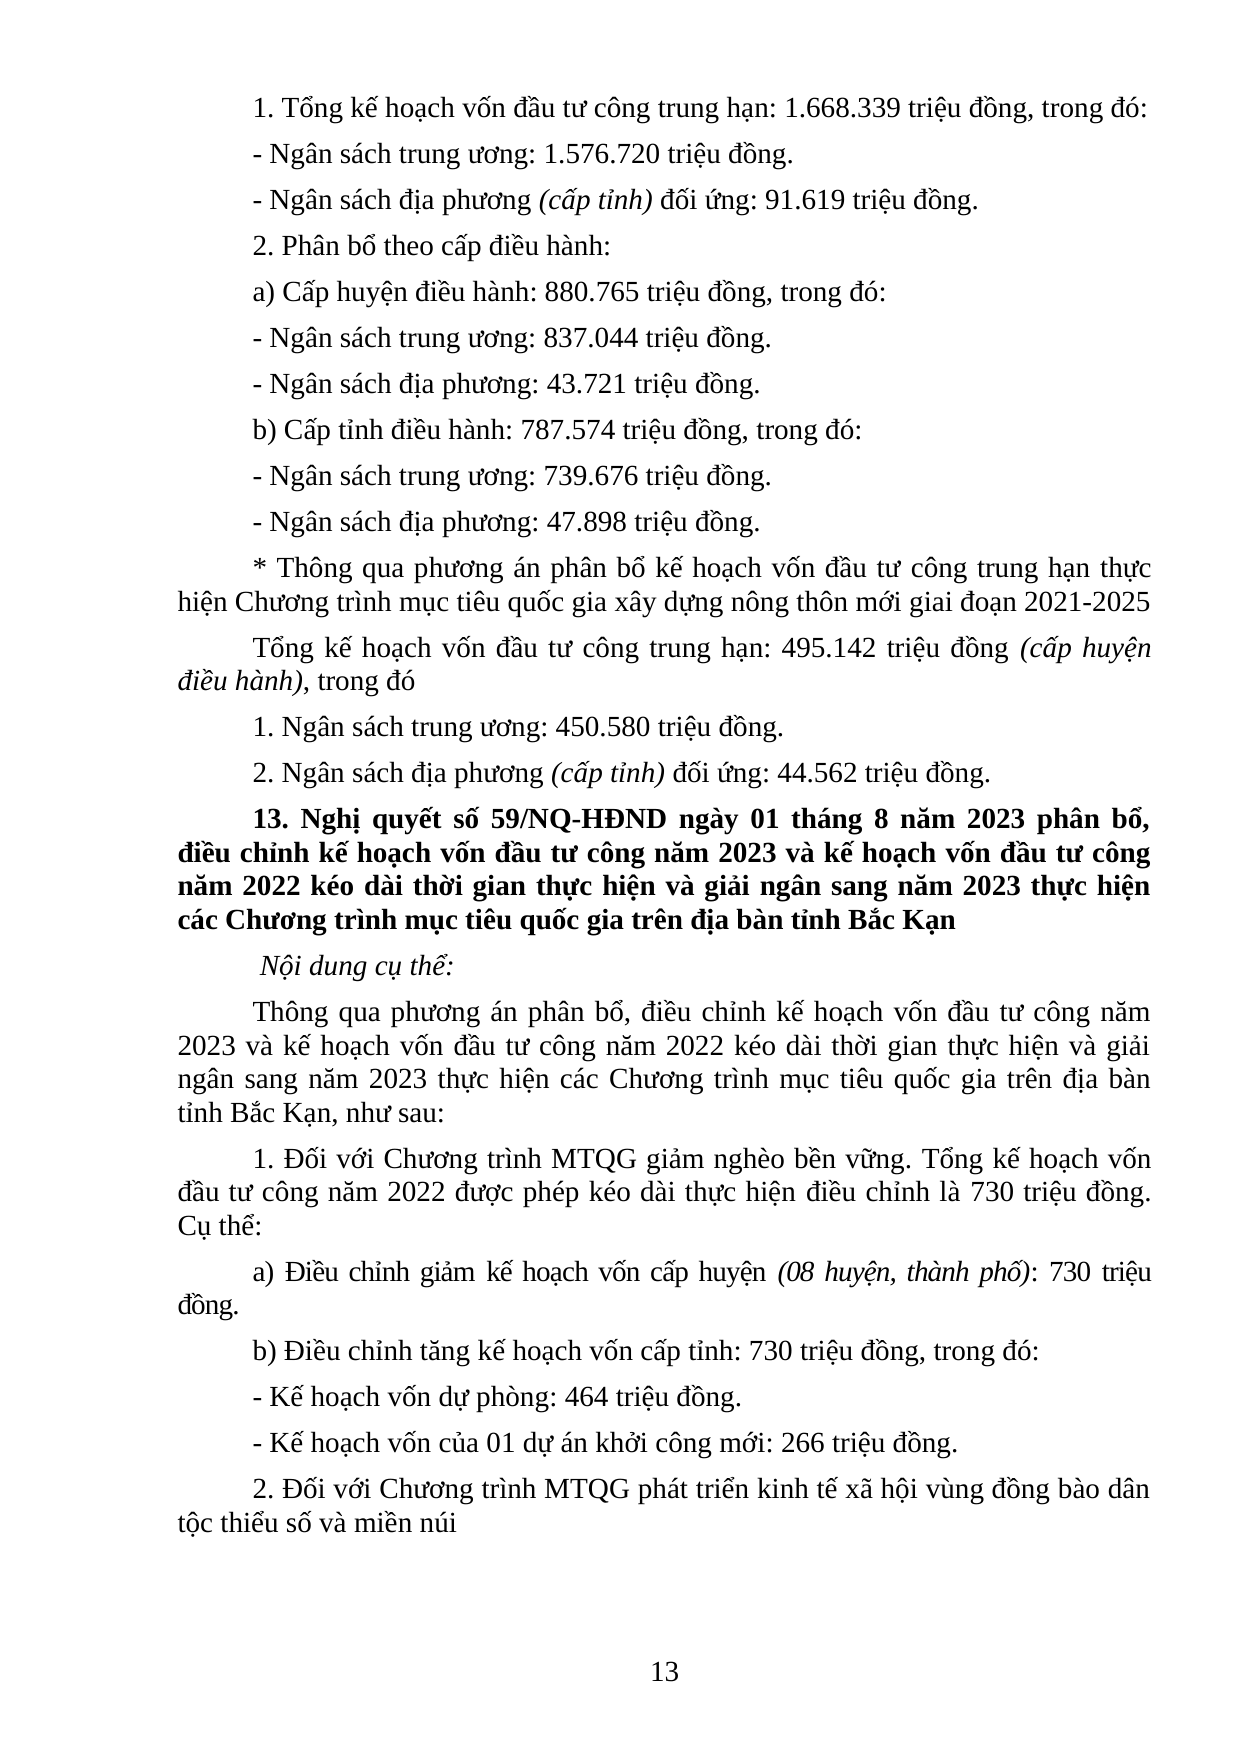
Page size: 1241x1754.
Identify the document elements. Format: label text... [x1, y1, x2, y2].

text b) Cấp tỉnh điều hành: 787.574 triệu đồng, trong đó: [176, 411, 1153, 446]
text b) Điều chỉnh tăng kế hoạch vốn cấp tỉnh: 730 triệu đồng, trong đó: [176, 1332, 1153, 1367]
text Tổng kế hoạch vốn đầu tư công trung hạn: 495.142 triệu đồng (cấp huyện điều hành), trong đó [176, 629, 1153, 697]
text 2. Ngân sách địa phương (cấp tỉnh) đối ứng: 44.562 triệu đồng. [176, 754, 1153, 789]
text - Ngân sách địa phương: 47.898 triệu đồng. [176, 503, 1153, 538]
text - Ngân sách trung ương: 1.576.720 triệu đồng. [176, 135, 1153, 169]
text - Ngân sách địa phương: 43.721 triệu đồng. [176, 365, 1153, 399]
text - Ngân sách trung ương: 739.676 triệu đồng. [176, 457, 1153, 492]
text - Kế hoạch vốn của 01 dự án khởi công mới: 266 triệu đồng. [176, 1424, 1153, 1459]
text Nội dung cụ thể: [176, 947, 1153, 982]
text - Ngân sách địa phương (cấp tỉnh) đối ứng: 91.619 triệu đồng. [176, 181, 1153, 215]
text 2. Phân bổ theo cấp điều hành: [176, 227, 1153, 261]
text 1. Ngân sách trung ương: 450.580 triệu đồng. [176, 708, 1153, 743]
text 13. Nghị quyết số 59/NQ-HĐND ngày 01 tháng 8 năm 2023 phân bổ, điều chỉnh kế hoạch vốn đầu tư công năm 2023 và kế hoạch vốn đầu tư công năm 2022 kéo dài thời gian thực hiện và giải ngân sang năm 2023 thực hiện các Chương trình mục tiêu quốc gia trên địa bàn tỉnh Bắc Kạn [176, 800, 1153, 936]
text a) Cấp huyện điều hành: 880.765 triệu đồng, trong đó: [176, 273, 1153, 307]
text - Ngân sách trung ương: 837.044 triệu đồng. [176, 319, 1153, 353]
text a) Điều chỉnh giảm kế hoạch vốn cấp huyện (08 huyện, thành phố): 730 triệu đồng. [176, 1253, 1153, 1321]
text * Thông qua phương án phân bổ kế hoạch vốn đầu tư công trung hạn thực hiện Chương trình mục tiêu quốc gia xây dựng nông thôn mới giai đoạn 2021-2025 [176, 549, 1153, 617]
text Thông qua phương án phân bổ, điều chỉnh kế hoạch vốn đầu tư công năm 2023 và kế hoạch vốn đầu tư công năm 2022 kéo dài thời gian thực hiện và giải ngân sang năm 2023 thực hiện các Chương trình mục tiêu quốc gia trên địa bàn tỉnh Bắc Kạn, như sau: [176, 993, 1153, 1128]
text 2. Đối với Chương trình MTQG phát triển kinh tế xã hội vùng đồng bào dân tộc thiểu số và miền núi [176, 1471, 1153, 1604]
text 1. Đối với Chương trình MTQG giảm nghèo bền vững. Tổng kế hoạch vốn đầu tư công năm 2022 được phép kéo dài thực hiện điều chỉnh là 730 triệu đồng. Cụ thể: [176, 1140, 1153, 1241]
text 1. Tổng kế hoạch vốn đầu tư công trung hạn: 1.668.339 triệu đồng, trong đó: [176, 89, 1153, 123]
text - Kế hoạch vốn dự phòng: 464 triệu đồng. [176, 1378, 1153, 1413]
